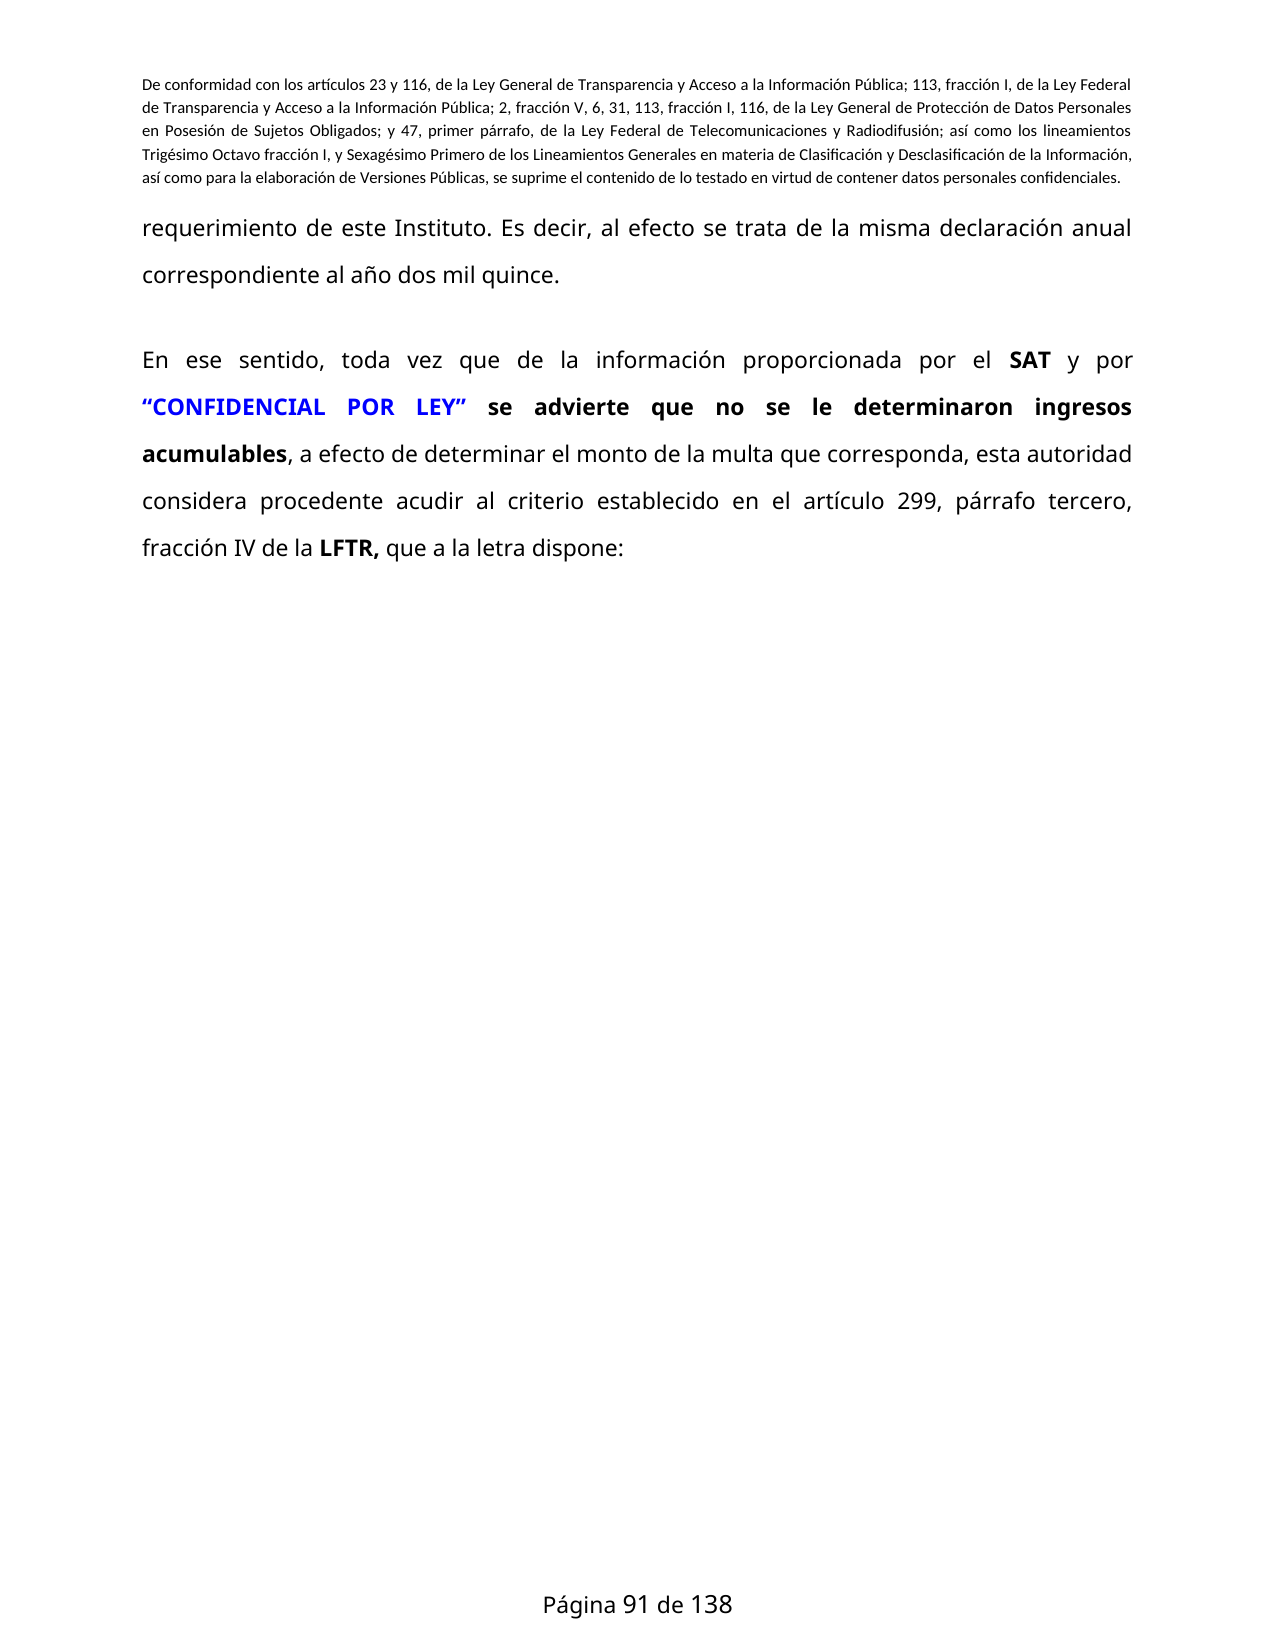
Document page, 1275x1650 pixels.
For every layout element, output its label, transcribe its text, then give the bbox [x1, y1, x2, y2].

text En ese sentido, toda vez que de la información proporcionada por el SAT y por “CONFIDENCIAL POR LEY” se advierte que no se le determinaron ingresos acumulables, a efecto de determinar el monto de la multa que corresponda, esta autoridad considera procedente acudir al criterio establecido en el artículo 299, párrafo tercero, fracción IV de la LFTR, que a la letra dispone: [142, 344, 1133, 563]
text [142, 212, 1133, 290]
